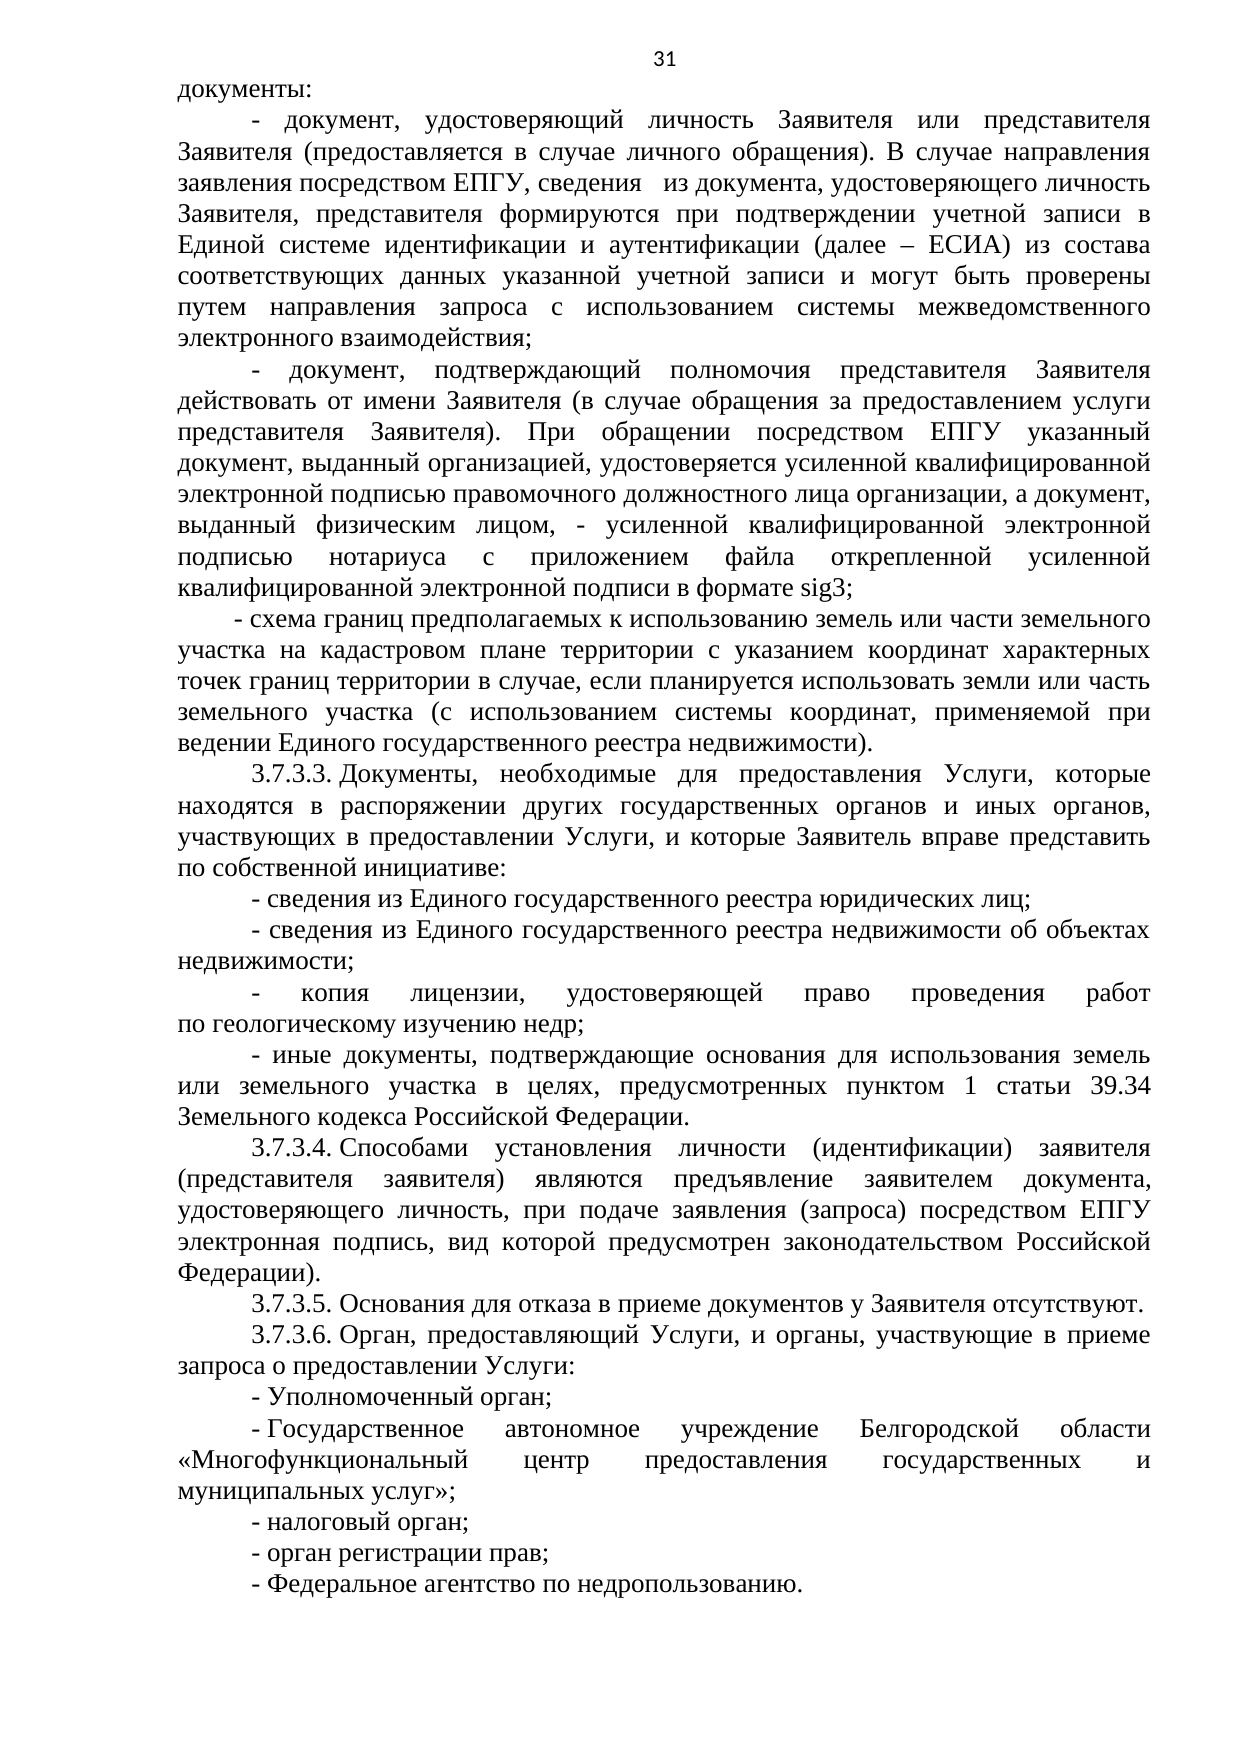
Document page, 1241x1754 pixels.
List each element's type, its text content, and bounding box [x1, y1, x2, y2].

text 3.7.3.5. Основания для отказа в приеме документов у Заявителя отсутствуют. [177, 1287, 1152, 1318]
text 3.7.3.6. Орган, предоставляющий Услуги, и органы, участвующие в приеме запроса о предоставлении Услуги: [177, 1318, 1152, 1381]
text - сведения из Единого государственного реестра недвижимости об объектах недвижимости; [177, 913, 1152, 976]
text - налоговый орган; [177, 1505, 1152, 1536]
text - документ, подтверждающий полномочия представителя Заявителя действовать от имени Заявителя (в случае обращения за предоставлением услуги представителя Заявителя). При обращении посредством ЕПГУ указанный документ, выданный организацией, удостоверяется усиленной квалифицированной электронной подписью правомочного должностного лица организации, а документ, выданный физическим лицом, - усиленной квалифицированной электронной подписью нотариуса с приложением файла открепленной усиленной квалифицированной электронной подписи в формате sig3; [177, 353, 1152, 602]
text - копия лицензии, удостоверяющей право проведения работ по геологическому изучению недр; [177, 976, 1152, 1038]
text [177, 72, 1152, 103]
text - сведения из Единого государственного реестра юридических лиц; [177, 882, 1152, 913]
text 3.7.3.4. Способами установления личности (идентификации) заявителя (представителя заявителя) являются предъявление заявителем документа, удостоверяющего личность, при подаче заявления (запроса) посредством ЕПГУ электронная подпись, вид которой предусмотрен законодательством Российской Федерации). [177, 1131, 1152, 1287]
text - документ, удостоверяющий личность Заявителя или представителя Заявителя (предоставляется в случае личного обращения). В случае направления заявления посредством ЕПГУ, сведения из документа, удостоверяющего личность Заявителя, представителя формируются при подтверждении учетной записи в Единой системе идентификации и аутентификации (далее – ЕСИА) из состава соответствующих данных указанной учетной записи и могут быть проверены путем направления запроса с использованием системы межведомственного электронного взаимодействия; [177, 103, 1152, 353]
text - Уполномоченный орган; [177, 1381, 1152, 1412]
text - Федеральное агентство по недропользованию. [177, 1567, 1152, 1598]
text - орган регистрации прав; [177, 1536, 1152, 1567]
text - иные документы, подтверждающие основания для использования земель или земельного участка в целях, предусмотренных пунктом 1 статьи 39.34 Земельного кодекса Российской Федерации. [177, 1038, 1152, 1131]
text 3.7.3.3. Документы, необходимые для предоставления Услуги, которые находятся в распоряжении других государственных органов и иных органов, участвующих в предоставлении Услуги, и которые Заявитель вправе представить по собственной инициативе: [177, 758, 1152, 882]
text - схема границ предполагаемых к использованию земель или части земельного участка на кадастровом плане территории с указанием координат характерных точек границ территории в случае, если планируется использовать земли или часть земельного участка (с использованием системы координат, применяемой при ведении Единого государственного реестра недвижимости). [177, 602, 1152, 758]
text - Государственное автономное учреждение Белгородской области «Многофункциональный центр предоставления государственных и муниципальных услуг»; [177, 1412, 1152, 1505]
